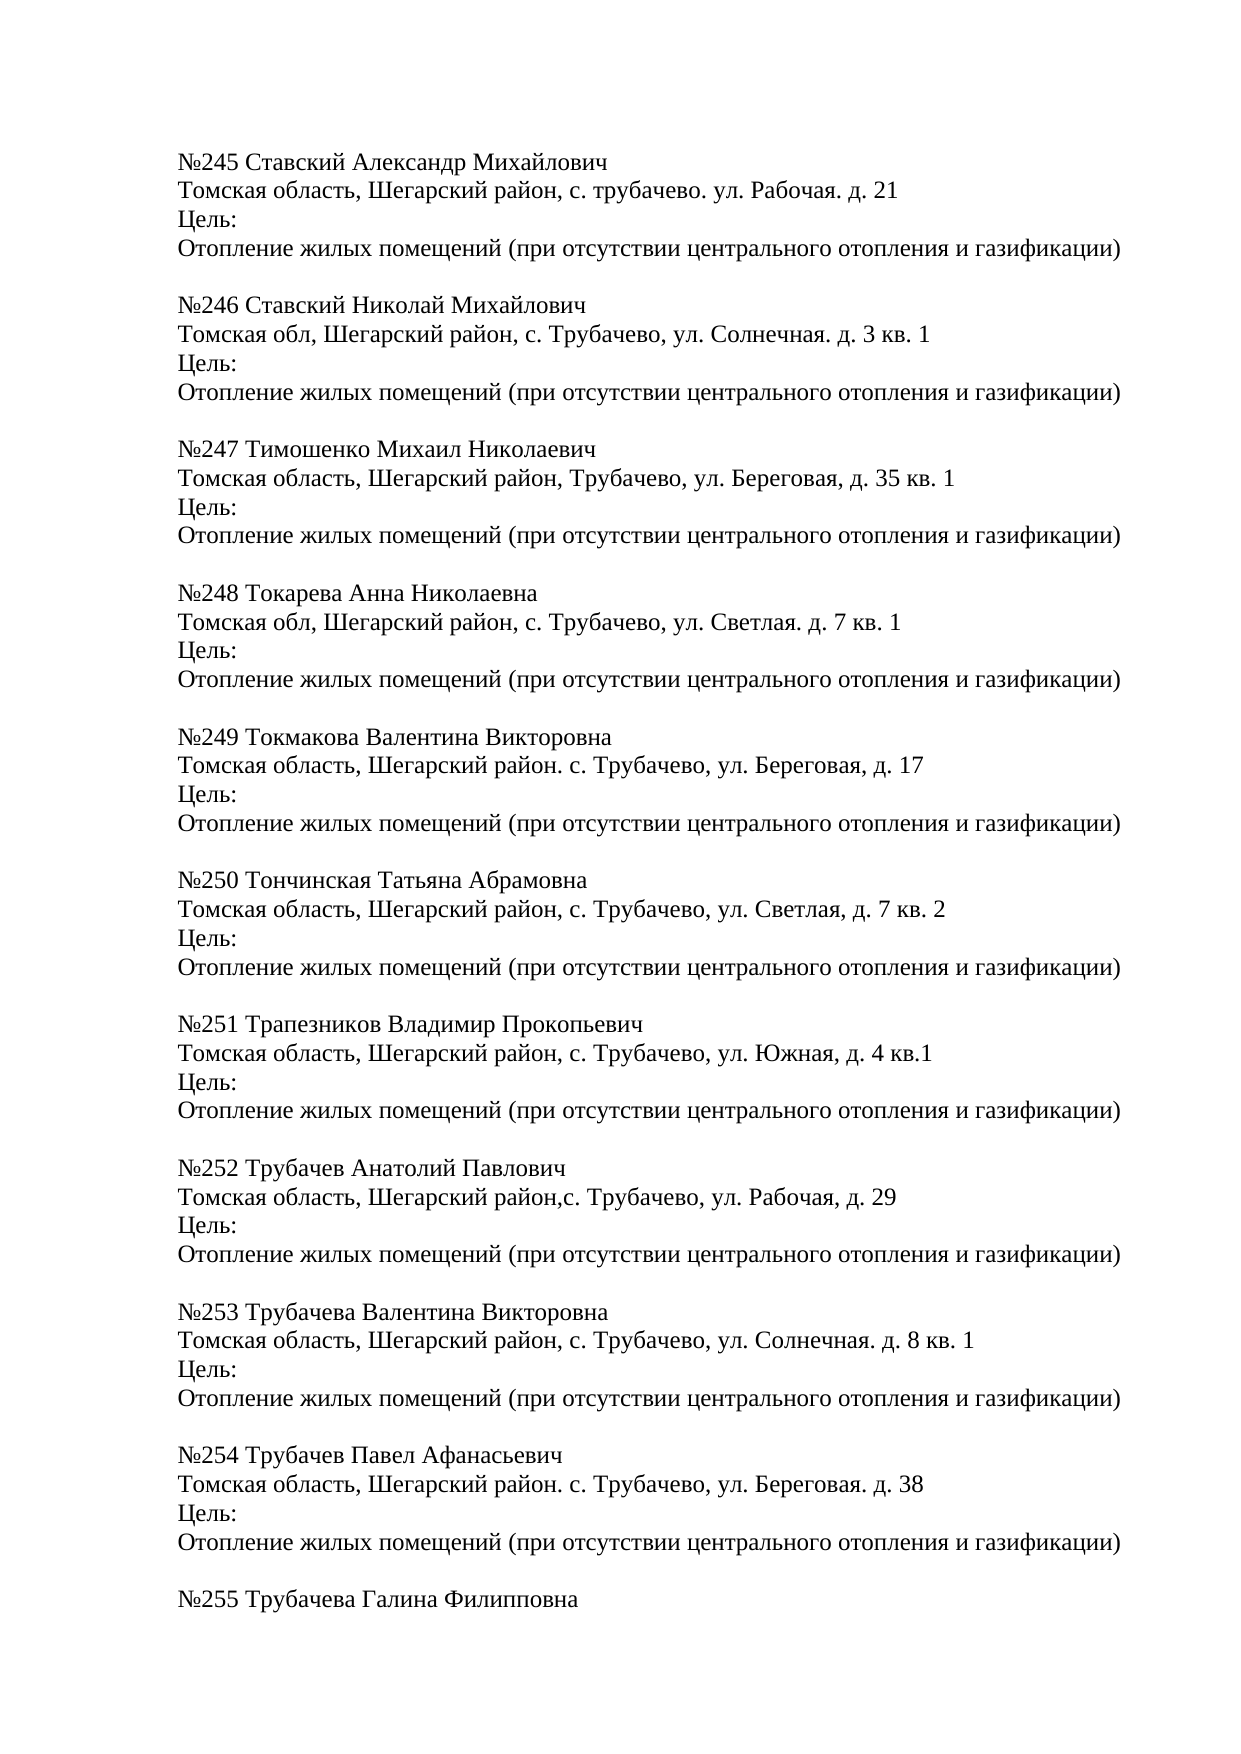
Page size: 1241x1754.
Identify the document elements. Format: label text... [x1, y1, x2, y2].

text №254 Трубачев Павел Афанасьевич [177, 1441, 1152, 1469]
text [177, 1498, 1152, 1556]
text Цель: Отопление жилых помещений (при отсутствии центрального отопления и газификации) [177, 923, 1152, 981]
text №248 Токарева Анна Николаевна [177, 578, 1152, 607]
text Томская область, Шегарский район, с. трубачево. ул. Рабочая. д. 21 [177, 176, 1152, 204]
text Томская область, Шегарский район, с. Трубачево, ул. Южная, д. 4 кв.1 [177, 1038, 1152, 1067]
text Томская область, Шегарский район, с. Трубачево, ул. Светлая, д. 7 кв. 2 [177, 894, 1152, 923]
text №249 Токмакова Валентина Викторовна [177, 722, 1152, 751]
text Томская обл, Шегарский район, с. Трубачево, ул. Солнечная. д. 3 кв. 1 [177, 319, 1152, 348]
text №250 Тончинская Татьяна Абрамовна [177, 866, 1152, 894]
text №255 Трубачева Галина Филипповна [177, 1584, 1152, 1613]
text №251 Трапезников Владимир Прокопьевич [177, 1009, 1152, 1038]
text Цель: Отопление жилых помещений (при отсутствии центрального отопления и газификации) [177, 1067, 1152, 1124]
text Томская область, Шегарский район, Трубачево, ул. Береговая, д. 35 кв. 1 [177, 463, 1152, 492]
text №252 Трубачев Анатолий Павлович [177, 1153, 1152, 1182]
text Цель: Отопление жилых помещений (при отсутствии центрального отопления и газификации) [177, 492, 1152, 549]
text Цель: Отопление жилых помещений (при отсутствии центрального отопления и газификации) [177, 1354, 1152, 1412]
text Томская обл, Шегарский район, с. Трубачево, ул. Светлая. д. 7 кв. 1 [177, 607, 1152, 636]
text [177, 204, 1152, 262]
text №253 Трубачева Валентина Викторовна [177, 1297, 1152, 1326]
text Цель: Отопление жилых помещений (при отсутствии центрального отопления и газификации) [177, 779, 1152, 837]
text №247 Тимошенко Михаил Николаевич [177, 434, 1152, 463]
text №246 Ставский Николай Михайлович [177, 291, 1152, 319]
text №245 Ставский Александр Михайлович [177, 147, 1152, 176]
text Томская область, Шегарский район,с. Трубачево, ул. Рабочая, д. 29 [177, 1182, 1152, 1211]
text Цель: Отопление жилых помещений (при отсутствии центрального отопления и газификации) [177, 348, 1152, 406]
text Цель: Отопление жилых помещений (при отсутствии центрального отопления и газификации) [177, 1211, 1152, 1268]
text Томская область, Шегарский район. с. Трубачево, ул. Береговая. д. 38 [177, 1469, 1152, 1498]
text Томская область, Шегарский район, с. Трубачево, ул. Солнечная. д. 8 кв. 1 [177, 1326, 1152, 1354]
text Томская область, Шегарский район. с. Трубачево, ул. Береговая, д. 17 [177, 751, 1152, 779]
text Цель: Отопление жилых помещений (при отсутствии центрального отопления и газификации) [177, 636, 1152, 693]
